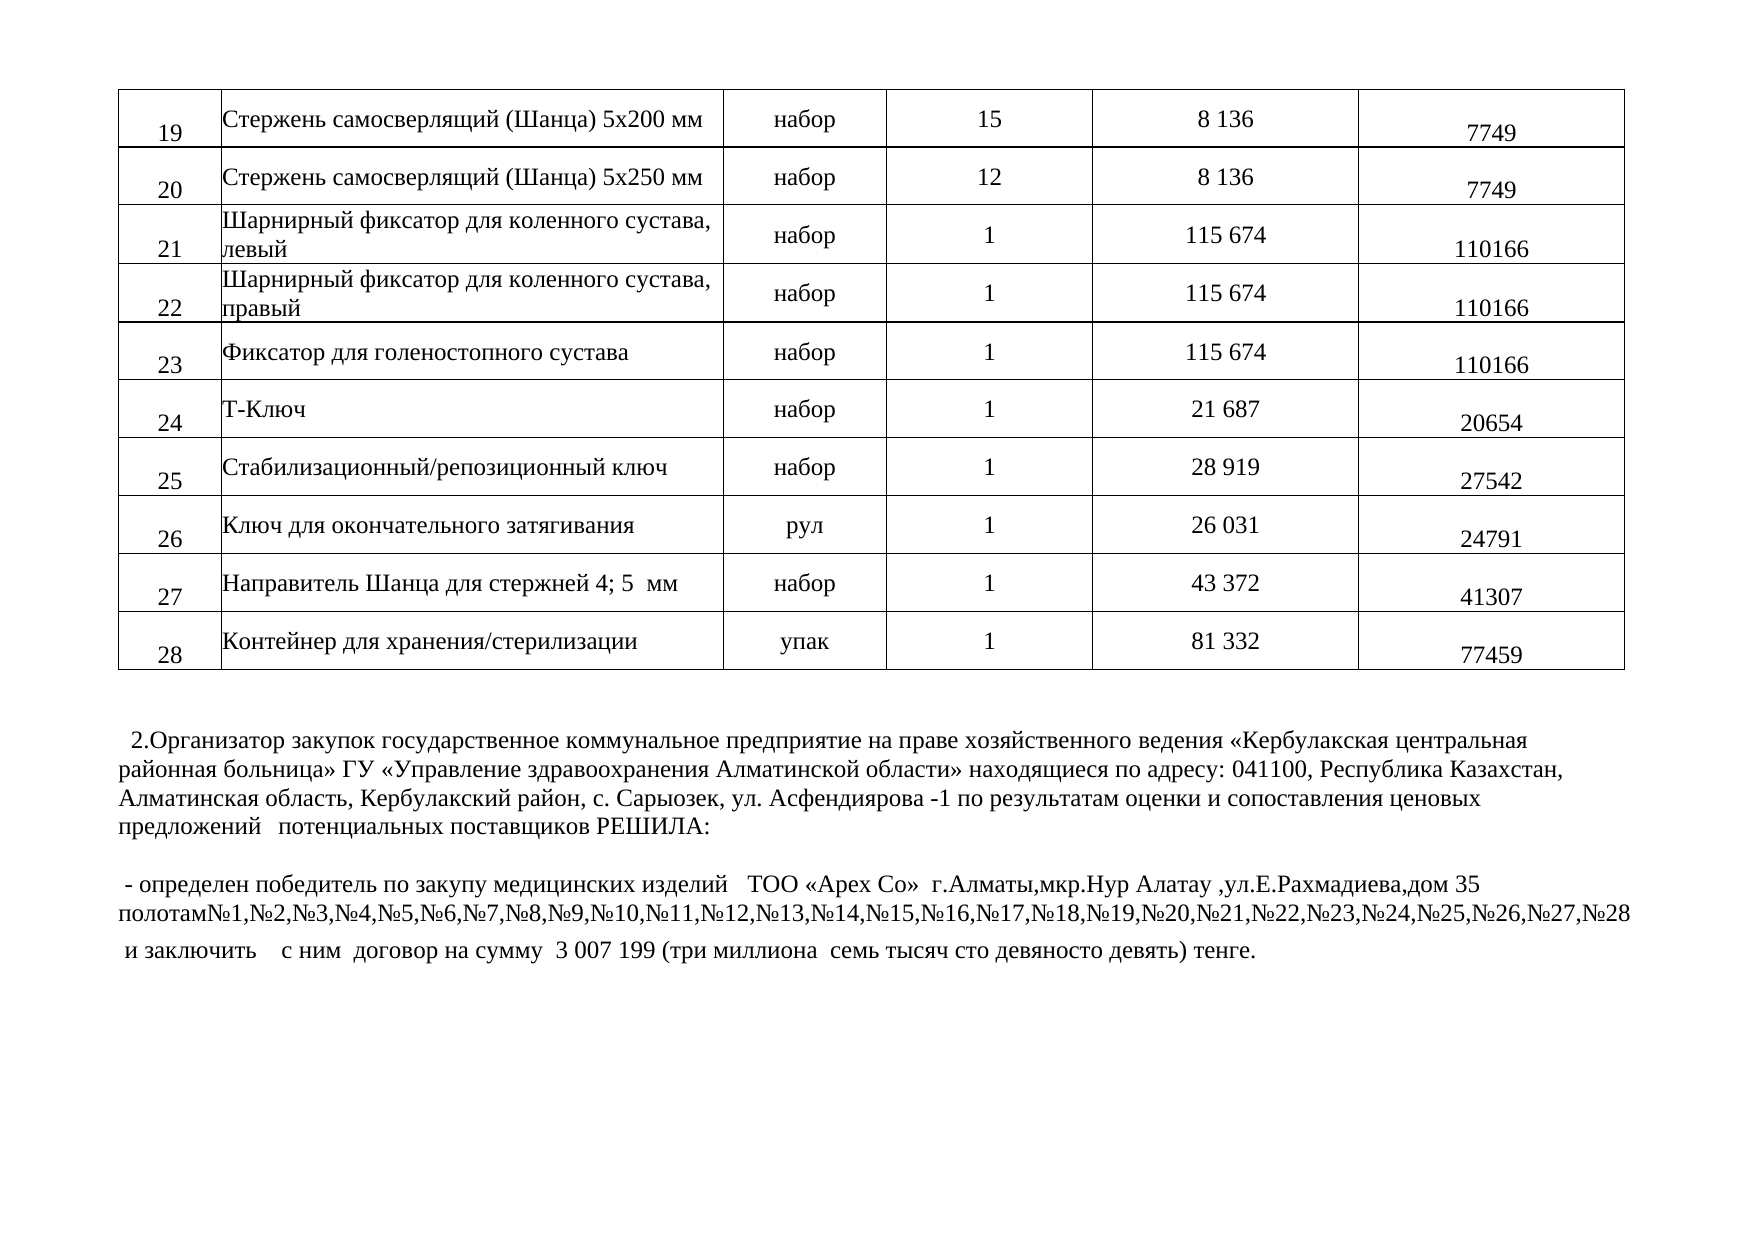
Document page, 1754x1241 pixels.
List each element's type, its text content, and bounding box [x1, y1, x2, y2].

table_cell 1 [887, 380, 1092, 437]
table_cell 19 [119, 90, 221, 146]
table_cell 110166 [1359, 323, 1624, 379]
table_cell Стабилизационный/репозиционный ключ [222, 438, 723, 495]
table_cell 7749 [1359, 148, 1624, 204]
table_cell 1 [887, 323, 1092, 379]
table_cell 1 [887, 264, 1092, 321]
table_cell 115 674 [1093, 264, 1358, 321]
table_cell 15 [887, 90, 1092, 146]
table_cell Направитель Шанца для стержней 4; 5 мм [222, 554, 723, 611]
table_cell 27 [119, 554, 221, 611]
table_cell 21 687 [1093, 380, 1358, 437]
table_cell 24791 [1359, 496, 1624, 553]
text 2.Организатор закупок государственное коммунальное предприятие на праве хозяйственного ведения «Кербулакская центральная районная больница» ГУ «Управление здравоохранения Алматинской области» находящиеся по адресу: 041100, Республика Казахстан, Алматинская область, Кербулакский район, с. Сарыозек, ул. Асфендиярова -1 по результатам оценки и сопоставления ценовых предложений потенциальных поставщиков РЕШИЛА: [118, 725, 1606, 840]
text - определен победитель по закупу медицинских изделий ТОО «Apex Co» г.Алматы,мкр.Нур Алатау ,ул.Е.Рахмадиева,дом 35 [118, 869, 1606, 898]
table_cell 25 [119, 438, 221, 495]
table_cell 1 [887, 554, 1092, 611]
table_cell 27542 [1359, 438, 1624, 495]
table_cell 1 [887, 612, 1092, 669]
table_cell набор [724, 148, 886, 204]
table_cell 7749 [1359, 90, 1624, 146]
table_cell 1 [887, 205, 1092, 263]
table_cell 23 [119, 323, 221, 379]
table_cell набор [724, 90, 886, 146]
table_cell 28 [119, 612, 221, 669]
table_cell 26 [119, 496, 221, 553]
table_cell набор [724, 264, 886, 321]
table_cell 1 [887, 438, 1092, 495]
table_cell 26 031 [1093, 496, 1358, 553]
table_cell 77459 [1359, 612, 1624, 669]
table_cell набор [724, 438, 886, 495]
table_cell 12 [887, 148, 1092, 204]
table_cell 28 919 [1093, 438, 1358, 495]
table_cell Т-Ключ [222, 380, 723, 437]
table_cell упак [724, 612, 886, 669]
table_cell 115 674 [1093, 205, 1358, 263]
table_cell 24 [119, 380, 221, 437]
table_cell 115 674 [1093, 323, 1358, 379]
table_cell рул [724, 496, 886, 553]
table_cell 43 372 [1093, 554, 1358, 611]
table_cell 41307 [1359, 554, 1624, 611]
table_cell 8 136 [1093, 90, 1358, 146]
table_cell Контейнер для хранения/стерилизации [222, 612, 723, 669]
table_cell Стержень самосверлящий (Шанца) 5х250 мм [222, 148, 723, 204]
table_cell 110166 [1359, 205, 1624, 263]
table_cell набор [724, 323, 886, 379]
table_cell 1 [887, 496, 1092, 553]
table_cell 20 [119, 148, 221, 204]
table_cell 21 [119, 205, 221, 263]
table_cell 22 [119, 264, 221, 321]
table_cell набор [724, 205, 886, 263]
table_cell Шарнирный фиксатор для коленного сустава, правый [222, 264, 723, 321]
table_cell Стержень самосверлящий (Шанца) 5х200 мм [222, 90, 723, 146]
table_cell 110166 [1359, 264, 1624, 321]
text полотам№1,№2,№3,№4,№5,№6,№7,№8,№9,№10,№11,№12,№13,№14,№15,№16,№17,№18,№19,№20,№21,№22,№23,№24,№25,№26,№27,№28 [118, 898, 1636, 926]
table_cell Ключ для окончательного затягивания [222, 496, 723, 553]
table_cell 8 136 [1093, 148, 1358, 204]
table_cell 81 332 [1093, 612, 1358, 669]
table_cell набор [724, 554, 886, 611]
text и заключить с ним договор на сумму 3 007 199 (три миллиона семь тысяч сто девяносто девять) тенге. [118, 935, 1636, 964]
table_cell набор [724, 380, 886, 437]
table_cell 20654 [1359, 380, 1624, 437]
table_cell Фиксатор для голеностопного сустава [222, 323, 723, 379]
table_cell Шарнирный фиксатор для коленного сустава, левый [222, 205, 723, 263]
